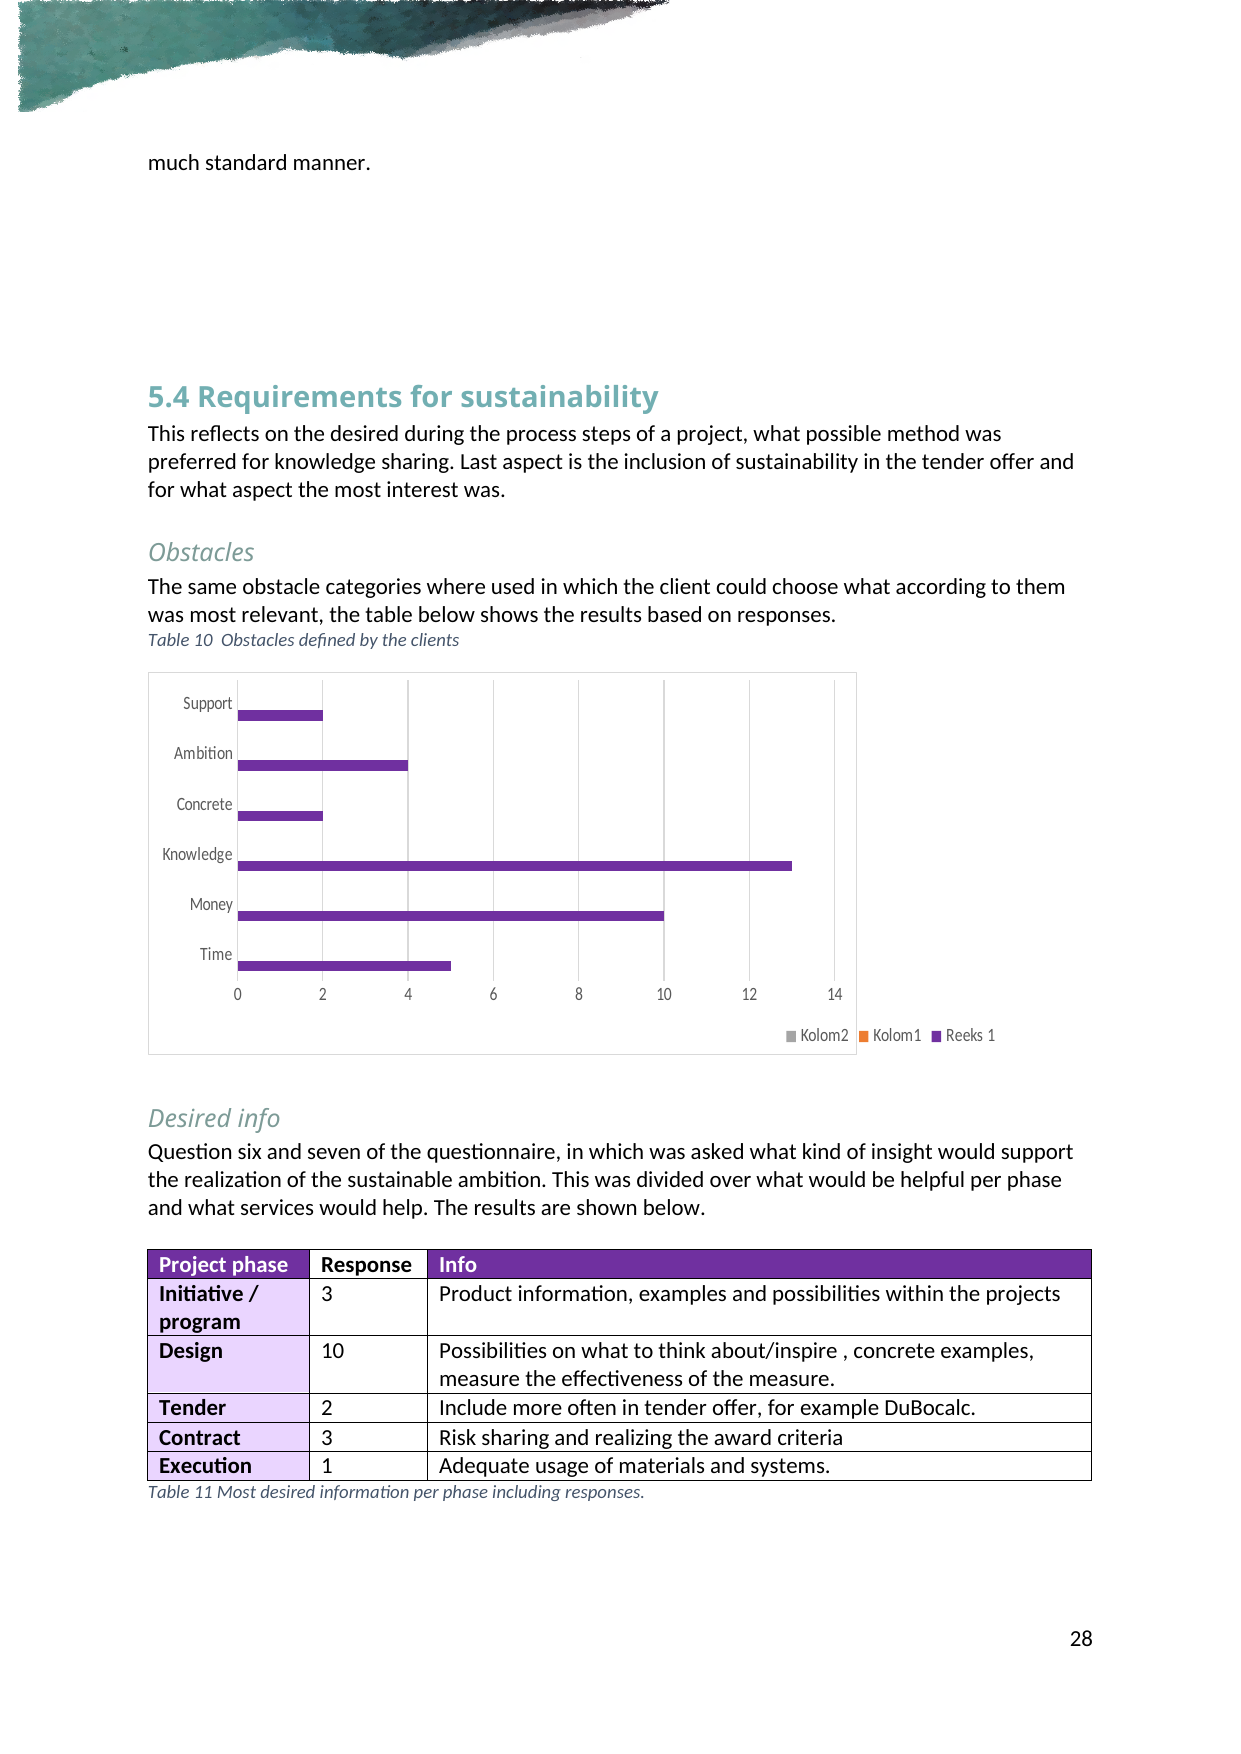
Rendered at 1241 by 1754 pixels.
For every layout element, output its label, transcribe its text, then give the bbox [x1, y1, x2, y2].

text The same obstacle categories where used in which the client could choose what according to them was most relevant, the table below shows the results based on responses. [148, 572, 1093, 628]
table_cell Tender [148, 1394, 309, 1422]
table_cell 2 [310, 1394, 427, 1422]
text Question six and seven of the questionnaire, in which was asked what kind of insight would support the realization of the sustainable ambition. This was divided over what would be helpful per phase and what services would help. The results are shown below. [148, 1137, 1093, 1221]
table_cell 10 [310, 1336, 427, 1392]
table_header Project phase [148, 1250, 309, 1278]
text This reflects on the desired during the process steps of a project, what possible method was preferred for knowledge sharing. Last aspect is the inclusion of sustainability in the tender offer and for what aspect the most interest was. [148, 419, 1093, 503]
subtitle Obstacles [148, 535, 1093, 569]
table_cell 3 [310, 1279, 427, 1335]
table_cell Possibilities on what to think about/inspire , concrete examples, measure the effectiveness of the measure. [428, 1336, 1091, 1392]
subtitle 5.4 Requirements for sustainability [148, 376, 1093, 416]
table_cell 1 [310, 1452, 427, 1480]
table_cell Risk sharing and realizing the award criteria [428, 1423, 1091, 1451]
table_cell Execution [148, 1452, 309, 1480]
subtitle Desired info [148, 1100, 1093, 1134]
table_cell Design [148, 1336, 309, 1392]
table_cell Initiative / program [148, 1279, 309, 1335]
table_cell Adequate usage of materials and systems. [428, 1452, 1091, 1480]
table_header Info [428, 1250, 1091, 1278]
table_cell Product information, examples and possibilities within the projects [428, 1279, 1091, 1335]
text much standard manner. [148, 148, 1093, 204]
table_cell 3 [310, 1423, 427, 1451]
table_header Response [310, 1250, 427, 1278]
text Table 10 Obstacles defined by the clients [148, 628, 1093, 651]
text Table 11 Most desired information per phase including responses. [148, 1481, 1093, 1504]
picture [18, 0, 670, 112]
table_cell Include more often in tender offer, for example DuBocalc. [428, 1394, 1091, 1422]
table_cell Contract [148, 1423, 309, 1451]
